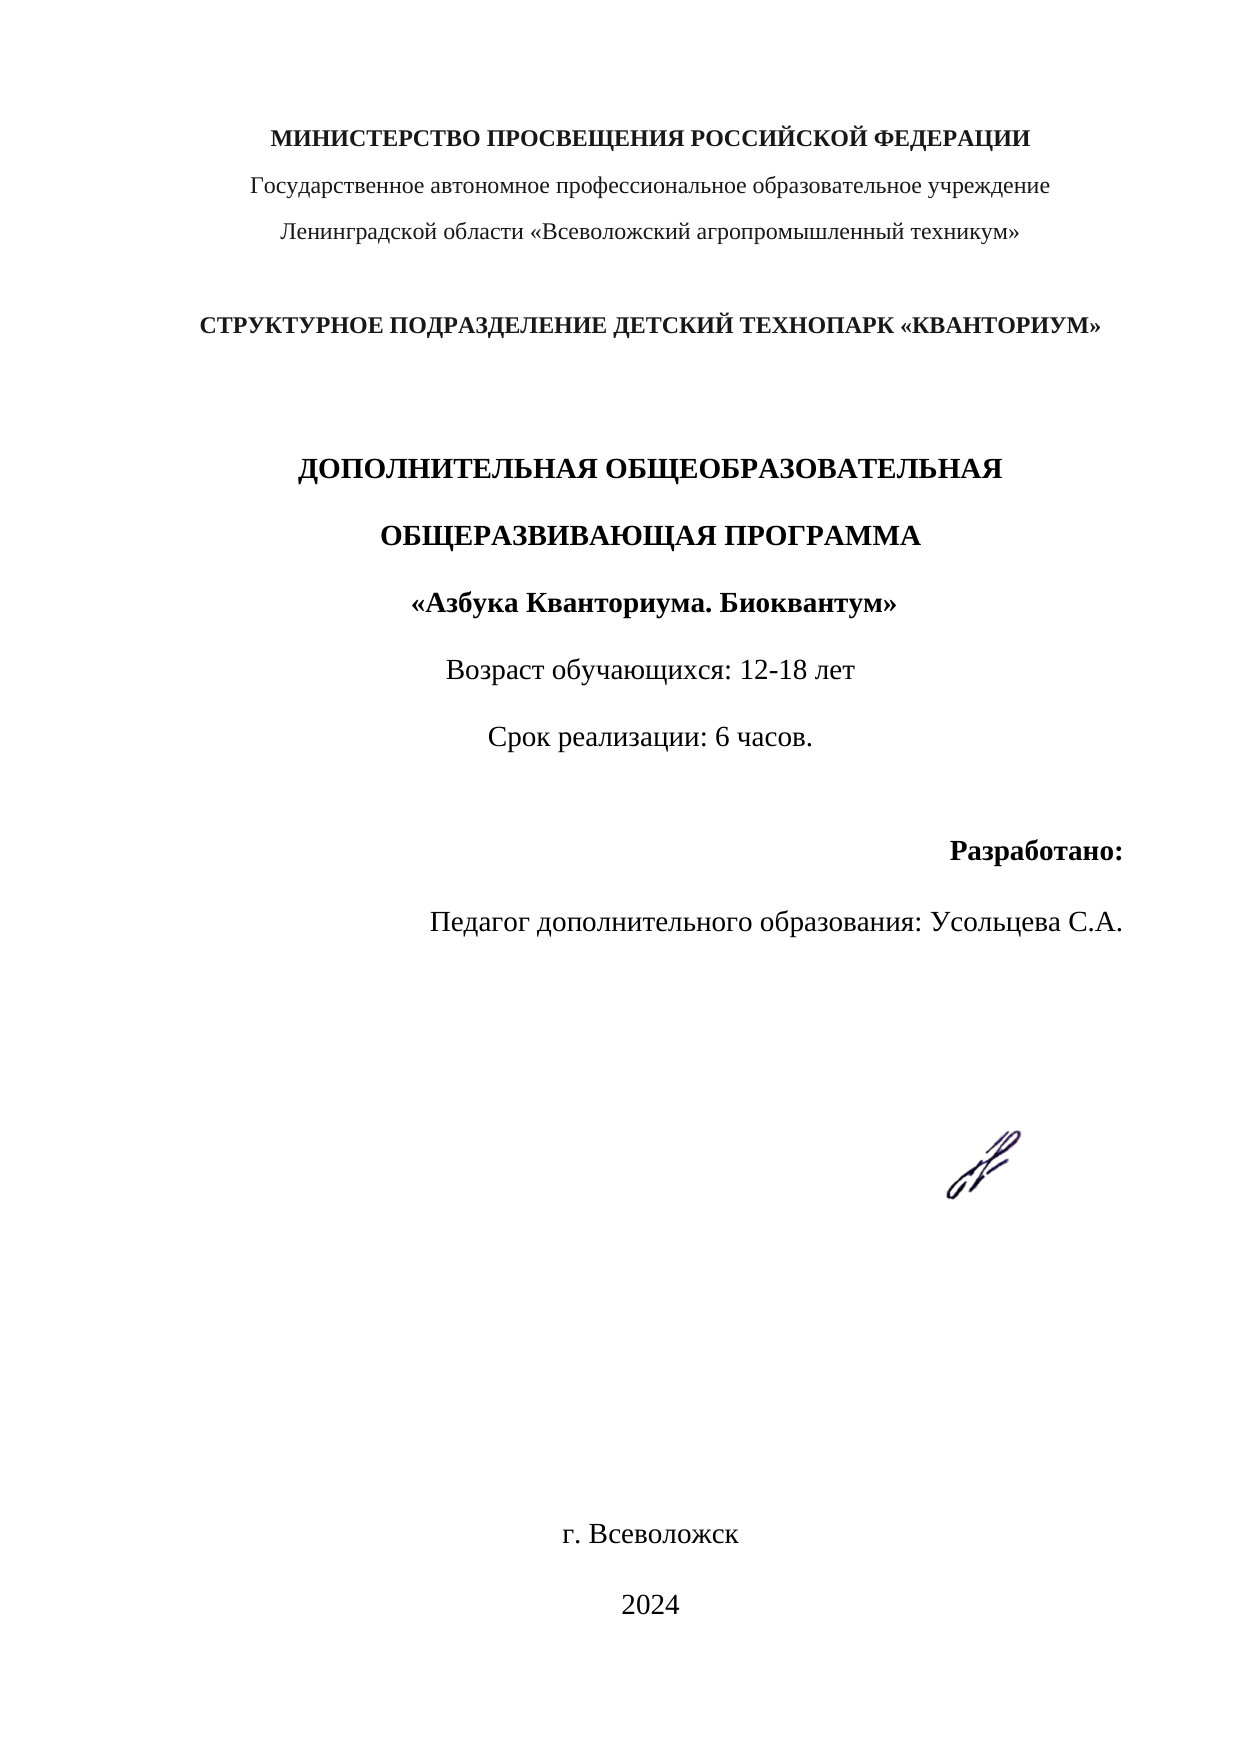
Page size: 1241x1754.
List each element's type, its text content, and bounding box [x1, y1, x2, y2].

text Разработано: [177, 833, 1123, 866]
text СТРУКТУРНОЕ ПОДРАЗДЕЛЕНИЕ ДЕТСКИЙ ТЕХНОПАРК «КВАНТОРИУМ» [177, 311, 1123, 338]
text ОБЩЕРАЗВИВАЮЩАЯ ПРОГРАММА [177, 518, 1123, 551]
text «Азбука Кванториума. Биоквантум» [177, 585, 1123, 618]
text ДОПОЛНИТЕЛЬНАЯ ОБЩЕОБРАЗОВАТЕЛЬНАЯ [177, 451, 1123, 484]
text Возраст обучающихся: 12-18 лет [177, 652, 1123, 685]
text Ленинградской области «Всеволожский агропромышленный техникум» [177, 217, 1123, 245]
text г. Всеволожск [177, 1516, 1123, 1549]
picture [837, 1054, 1122, 1268]
text Срок реализации: 6 часов. [177, 719, 1123, 752]
text Государственное автономное профессиональное образовательное учреждение [177, 171, 1123, 198]
text 2024 [177, 1587, 1123, 1621]
text МИНИСТЕРСТВО ПРОСВЕЩЕНИЯ РОССИЙСКОЙ ФЕДЕРАЦИИ [177, 124, 1123, 152]
text Педагог дополнительного образования: Усольцева С.А. [177, 904, 1123, 937]
